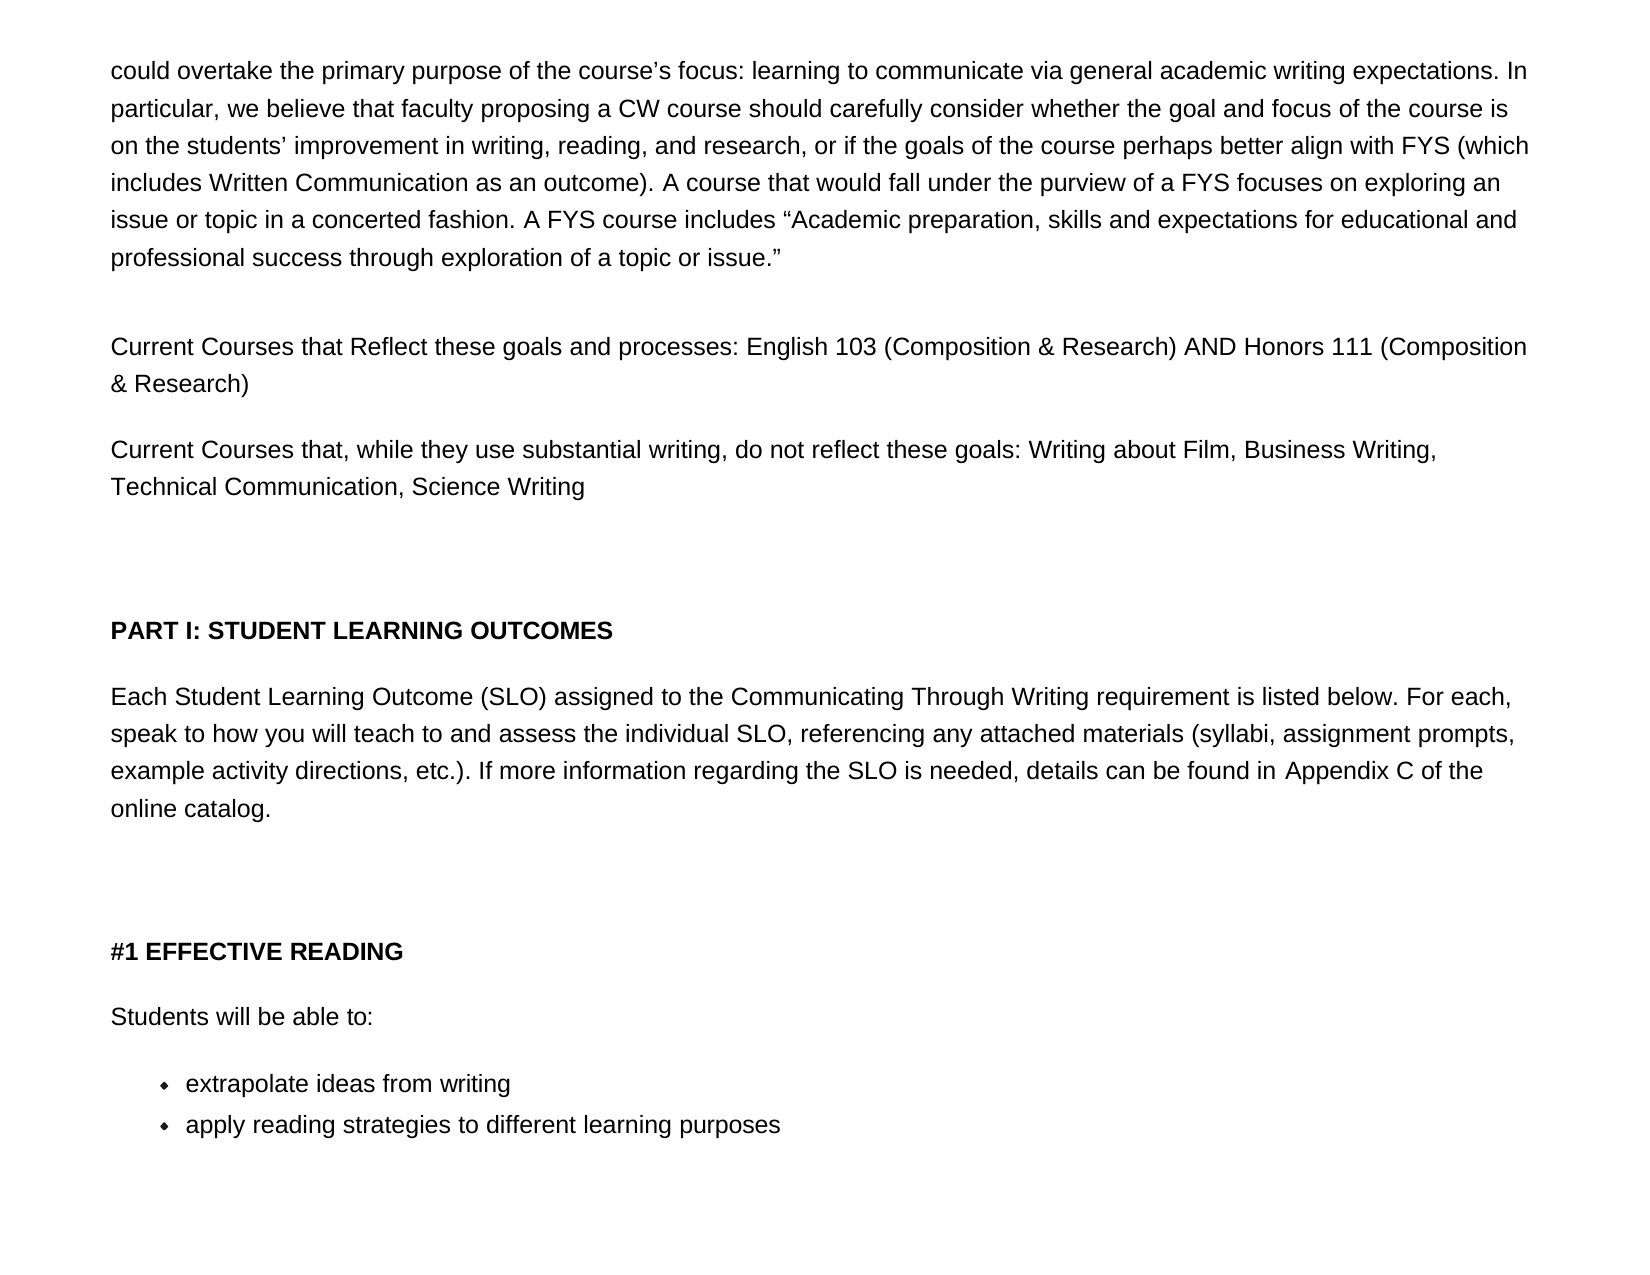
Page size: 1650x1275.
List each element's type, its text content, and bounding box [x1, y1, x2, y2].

text Each Student Learning Outcome (SLO) assigned to the Communicating Through Writing requirement is listed below. For each, speak to how you will teach to and assess the individual SLO, referencing any attached materials (syllabi, assignment prompts, example activity directions, etc.). If more information regarding the SLO is needed, details can be found in Appendix C of the online catalog. [110, 682, 1534, 822]
subtitle #1 EFFECTIVE READING [110, 936, 1577, 965]
text Current Courses that Reflect these goals and processes: English 103 (Composition & Research) AND Honors 111 (Composition & Research) [110, 332, 1531, 398]
subtitle PART I: STUDENT LEARNING OUTCOMES [110, 616, 1577, 645]
text apply reading strategies to different learning purposes [185, 1110, 1577, 1139]
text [110, 56, 1540, 271]
text Current Courses that, while they use substantial writing, do not reflect these goals: Writing about Film, Business Writing, Technical Communication, Science Writing [110, 435, 1511, 501]
text Students will be able to: [110, 1002, 1577, 1031]
text extrapolate ideas from writing [185, 1069, 1577, 1098]
